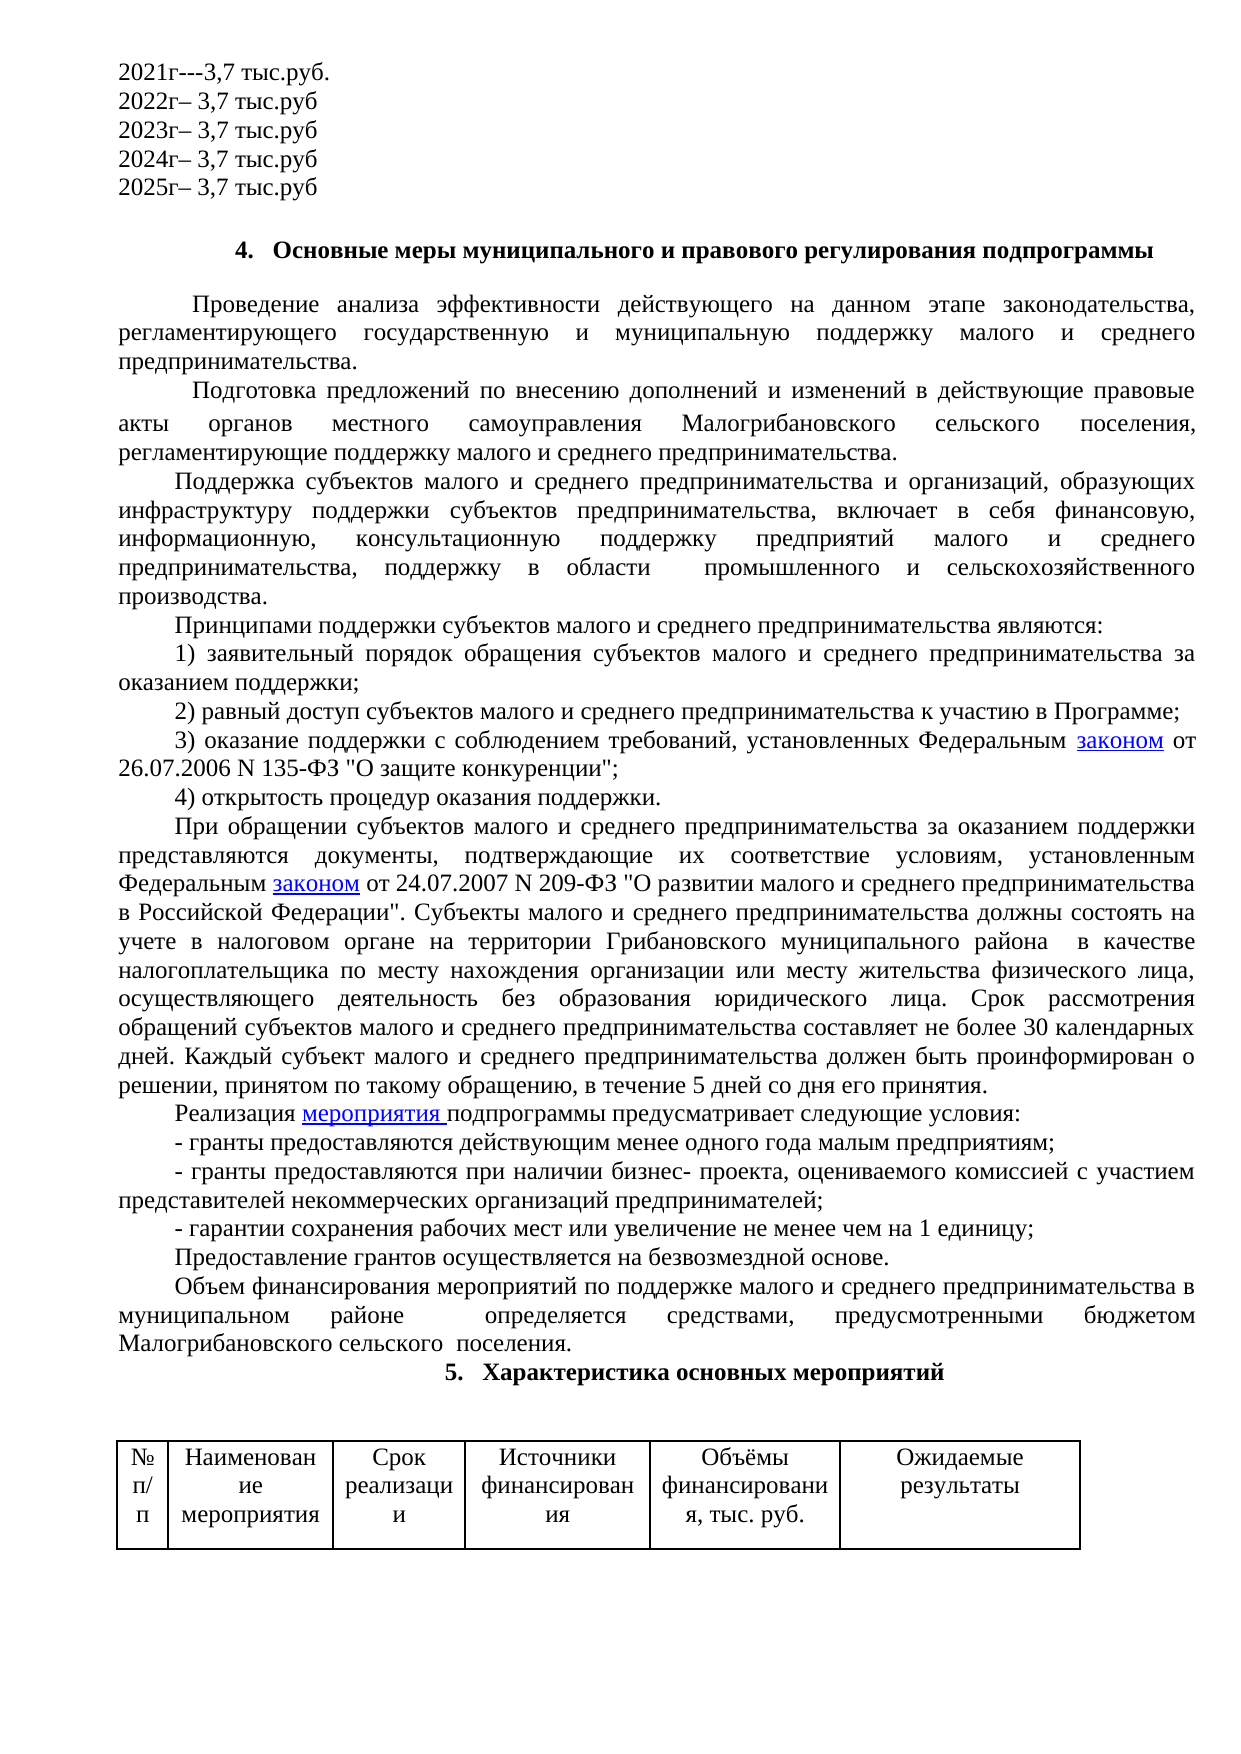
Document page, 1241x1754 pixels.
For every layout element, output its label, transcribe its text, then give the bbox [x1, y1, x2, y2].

list Характеристика основных мероприятий [193, 1357, 1196, 1386]
text Объем финансирования мероприятий по поддержке малого и среднего предпринимательства в муниципальном районе определяется средствами, предусмотренными бюджетом Малогрибановского сельского поселения. [118, 1271, 1196, 1357]
text Проведение анализа эффективности действующего на данном этапе законодательства, регламентирующего государственную и муниципальную поддержку малого и среднего предпринимательства. [118, 289, 1196, 375]
text Поддержка субъектов малого и среднего предпринимательства и организаций, образующих инфраструктуру поддержки субъектов предпринимательства, включает в себя финансовую, информационную, консультационную поддержку предприятий малого и среднего предпринимательства, поддержку в области промышленного и сельскохозяйственного производства. [118, 466, 1196, 610]
text 1) заявительный порядок обращения субъектов малого и среднего предпринимательства за оказанием поддержки; [118, 638, 1196, 696]
text 2) равный доступ субъектов малого и среднего предпринимательства к участию в Программе; [118, 696, 1196, 725]
table_header Наименование мероприятия [169, 1442, 332, 1548]
text При обращении субъектов малого и среднего предпринимательства за оказанием поддержки представляются документы, подтверждающие их соответствие условиям, установленным Федеральным законом от 24.07.2007 N 209-ФЗ "О развитии малого и среднего предпринимательства в Российской Федерации". Субъекты малого и среднего предпринимательства должны состоять на учете в налоговом органе на территории Грибановского муниципального района в качестве налогоплательщика по месту нахождения организации или месту жительства физического лица, осуществляющего деятельность без образования юридического лица. Срок рассмотрения обращений субъектов малого и среднего предпринимательства составляет не более 30 календарных дней. Каждый субъект малого и среднего предпринимательства должен быть проинформирован о решении, принятом по такому обращению, в течение 5 дней со дня его принятия. [118, 811, 1196, 1098]
text Реализация мероприятия подпрограммы предусматривает следующие условия: [118, 1098, 1196, 1127]
table_header Источники финансирования [466, 1442, 649, 1548]
text Подготовка предложений по внесению дополнений и изменений в действующие правовые акты органов местного самоуправления Малогрибановского сельского поселения, регламентирующие поддержку малого и среднего предпринимательства. [118, 375, 1196, 466]
text 2021г---3,7 тыс.руб. [118, 57, 1196, 86]
text 2024г– 3,7 тыс.руб [118, 144, 1196, 172]
list Основные меры муниципального и правового регулирования подпрограммы [193, 235, 1196, 263]
text 4) открытость процедур оказания поддержки. [118, 782, 1196, 811]
text Предоставление грантов осуществляется на безвозмездной основе. [118, 1242, 1196, 1271]
text - гарантии сохранения рабочих мест или увеличение не менее чем на 1 единицу; [118, 1213, 1196, 1242]
table_header Ожидаемые результаты [841, 1442, 1079, 1548]
text 2022г– 3,7 тыс.руб [118, 86, 1196, 115]
text Принципами поддержки субъектов малого и среднего предпринимательства являются: [118, 610, 1196, 638]
table_header Срок реализации [334, 1442, 464, 1548]
text 3) оказание поддержки с соблюдением требований, установленных Федеральным законом от 26.07.2006 N 135-ФЗ "О защите конкуренции"; [118, 725, 1196, 782]
text - гранты предоставляются при наличии бизнес- проекта, оцениваемого комиссией с участием представителей некоммерческих организаций предпринимателей; [118, 1156, 1196, 1213]
text - гранты предоставляются действующим менее одного года малым предприятиям; [118, 1127, 1196, 1156]
table_header № п/п [118, 1442, 167, 1548]
text 2025г– 3,7 тыс.руб [118, 172, 1196, 201]
text 2023г– 3,7 тыс.руб [118, 115, 1196, 144]
table_header Объёмы финансирования, тыс. руб. [651, 1442, 839, 1548]
